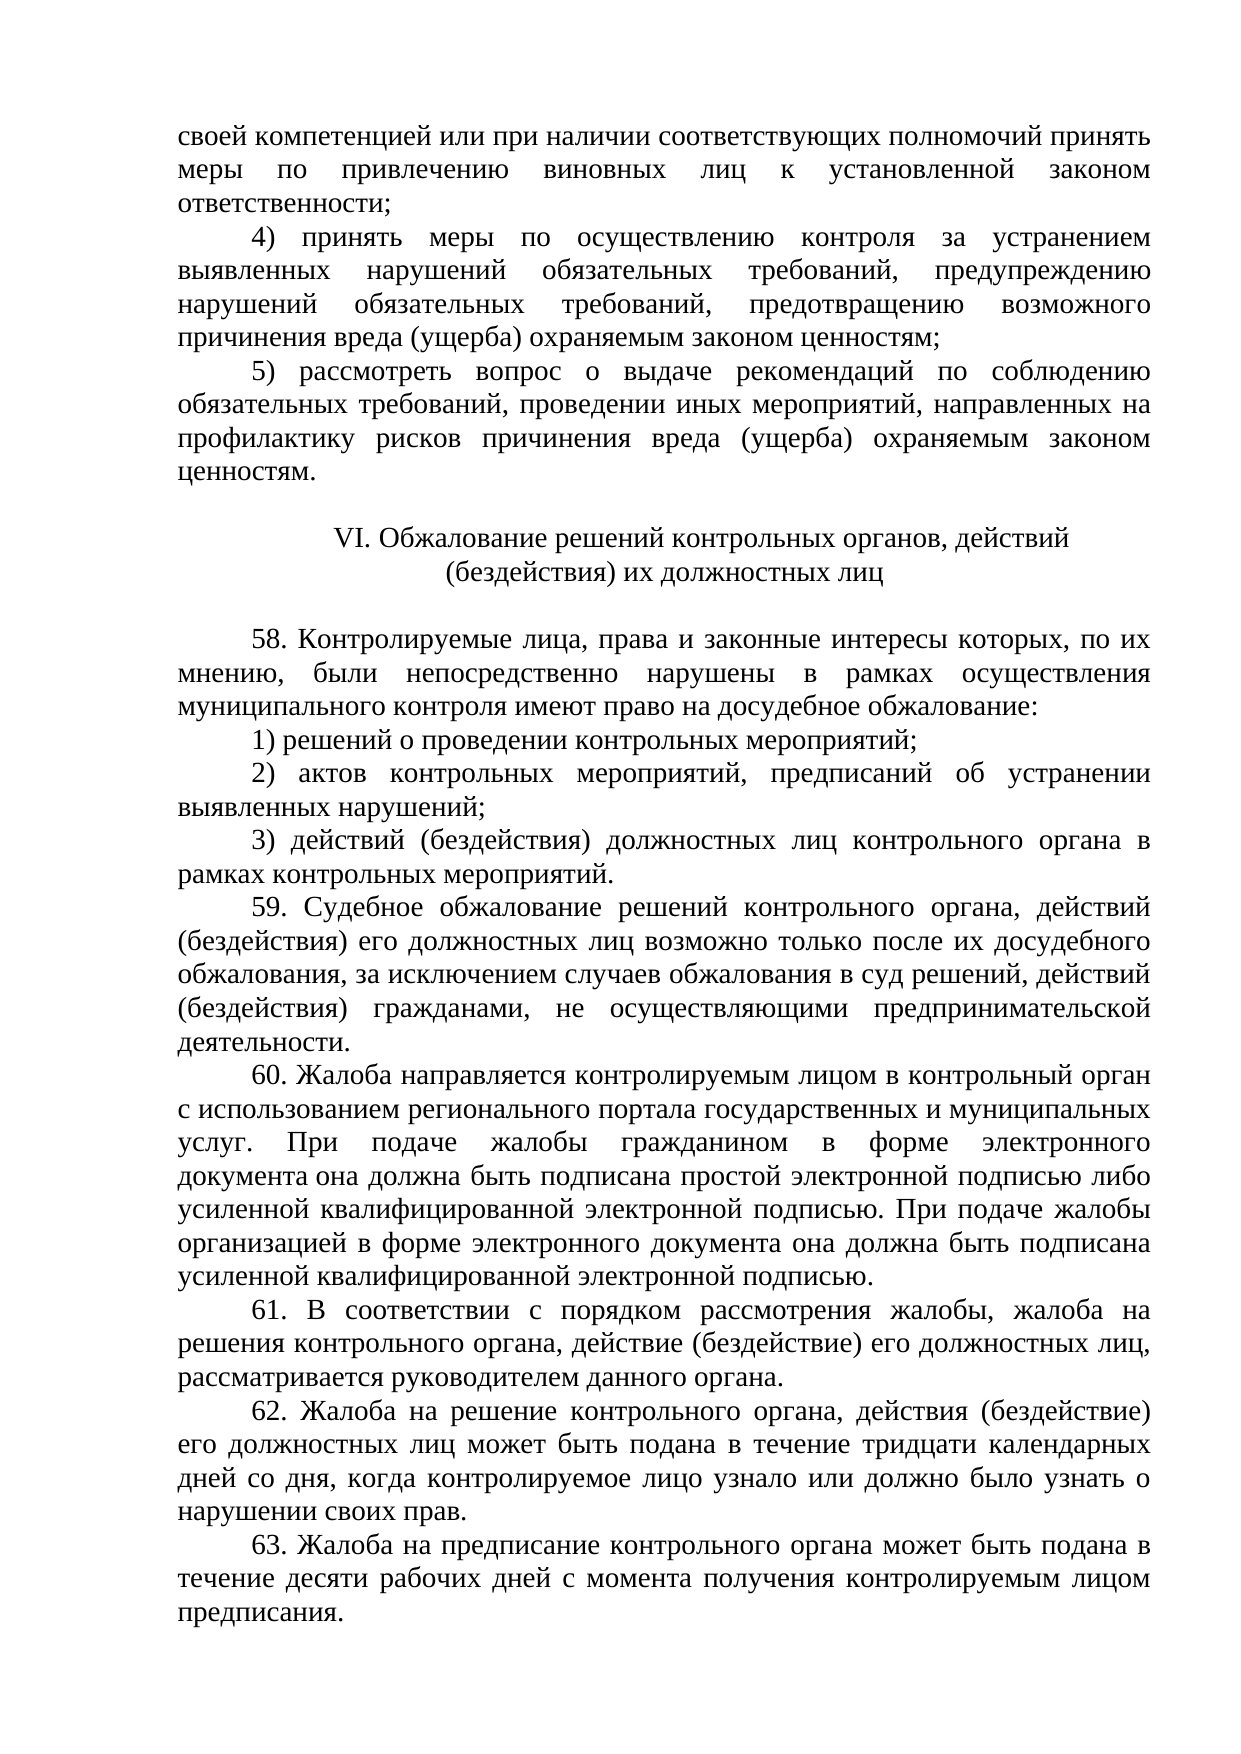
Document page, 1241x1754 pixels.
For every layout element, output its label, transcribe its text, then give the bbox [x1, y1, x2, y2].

text 59. Судебное обжалование решений контрольного органа, действий (бездействия) его должностных лиц возможно только после их досудебного обжалования, за исключением случаев обжалования в суд решений, действий (бездействия) гражданами, не осуществляющими предпринимательской деятельности. [177, 889, 1152, 1057]
text 62. Жалоба на решение контрольного органа, действия (бездействие) его должностных лиц может быть подана в течение тридцати календарных дней со дня, когда контролируемое лицо узнало или должно было узнать о нарушении своих прав. [177, 1393, 1152, 1527]
text VI. Обжалование решений контрольных органов, действий (бездействия) их должностных лиц [177, 521, 1152, 588]
text 2) актов контрольных мероприятий, предписаний об устранении выявленных нарушений; [177, 755, 1152, 822]
text 3) действий (бездействия) должностных лиц контрольного органа в рамках контрольных мероприятий. [177, 822, 1152, 889]
text 58. Контролируемые лица, права и законные интересы которых, по их мнению, были непосредственно нарушены в рамках осуществления муниципального контроля имеют право на досудебное обжалование: [177, 621, 1152, 722]
text 4) принять меры по осуществлению контроля за устранением выявленных нарушений обязательных требований, предупреждению нарушений обязательных требований, предотвращению возможного причинения вреда (ущерба) охраняемым законом ценностям; [177, 219, 1152, 353]
text 63. Жалоба на предписание контрольного органа может быть подана в течение десяти рабочих дней с момента получения контролируемым лицом предписания. [177, 1527, 1152, 1627]
text 1) решений о проведении контрольных мероприятий; [177, 722, 1152, 755]
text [177, 118, 1152, 219]
text 5) рассмотреть вопрос о выдаче рекомендаций по соблюдению обязательных требований, проведении иных мероприятий, направленных на профилактику рисков причинения вреда (ущерба) охраняемым законом ценностям. [177, 353, 1152, 487]
text 60. Жалоба направляется контролируемым лицом в контрольный орган с использованием регионального портала государственных и муниципальных услуг. При подаче жалобы гражданином в форме электронного документа она должна быть подписана простой электронной подписью либо усиленной квалифицированной электронной подписью. При подаче жалобы организацией в форме электронного документа она должна быть подписана усиленной квалифицированной электронной подписью. [177, 1057, 1152, 1292]
text 61. В соответствии с порядком рассмотрения жалобы, жалоба на решения контрольного органа, действие (бездействие) его должностных лиц, рассматривается руководителем данного органа. [177, 1292, 1152, 1393]
